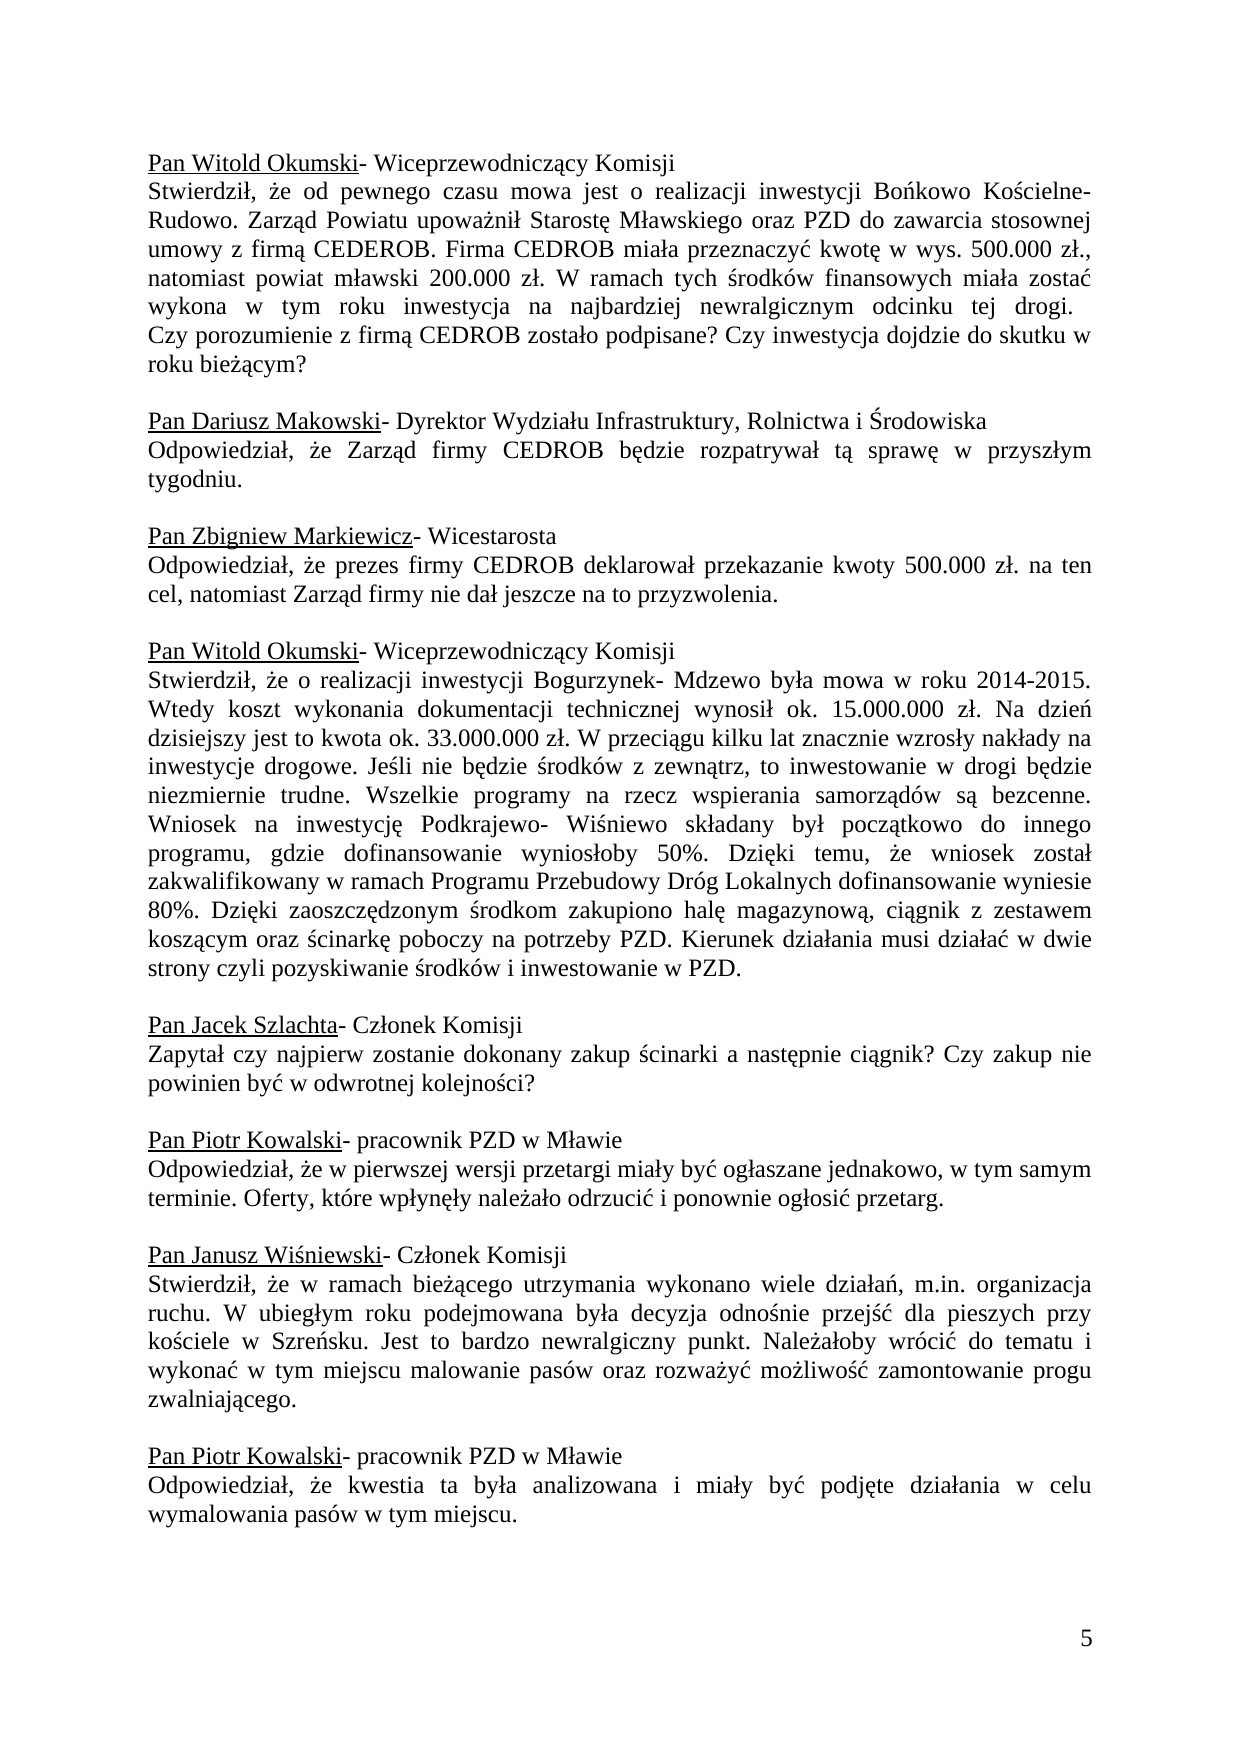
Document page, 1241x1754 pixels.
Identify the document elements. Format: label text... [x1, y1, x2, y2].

text Pan Witold Okumski- Wiceprzewodniczący Komisji [148, 636, 1093, 665]
text Pan Zbigniew Markiewicz- Wicestarosta [148, 521, 1093, 550]
text Pan Janusz Wiśniewski- Członek Komisji [148, 1240, 1093, 1269]
text Odpowiedział, że w pierwszej wersji przetargi miały być ogłaszane jednakowo, w tym samym terminie. Oferty, które wpłynęły należało odrzucić i ponownie ogłosić przetarg. [148, 1154, 1093, 1211]
text Odpowiedział, że kwestia ta była analizowana i miały być podjęte działania w celu wymalowania pasów w tym miejscu. [148, 1470, 1093, 1528]
text Pan Dariusz Makowski- Dyrektor Wydziału Infrastruktury, Rolnictwa i Środowiska [148, 406, 1093, 435]
text Stwierdził, że od pewnego czasu mowa jest o realizacji inwestycji Bońkowo Kościelne- Rudowo. Zarząd Powiatu upoważnił Starostę Mławskiego oraz PZD do zawarcia stosownej umowy z firmą CEDEROB. Firma CEDROB miała przeznaczyć kwotę w wys. 500.000 zł., natomiast powiat mławski 200.000 zł. W ramach tych środków finansowych miała zostać wykona w tym roku inwestycja na najbardziej newralgicznym odcinku tej drogi. Czy porozumienie z firmą CEDROB zostało podpisane? Czy inwestycja dojdzie do skutku w roku bieżącym? [148, 176, 1093, 378]
text Stwierdził, że w ramach bieżącego utrzymania wykonano wiele działań, m.in. organizacja ruchu. W ubiegłym roku podejmowana była decyzja odnośnie przejść dla pieszych przy kościele w Szreńsku. Jest to bardzo newralgiczny punkt. Należałoby wrócić do tematu i wykonać w tym miejscu malowanie pasów oraz rozważyć możliwość zamontowanie progu zwalniającego. [148, 1269, 1093, 1413]
text Stwierdził, że o realizacji inwestycji Bogurzynek- Mdzewo była mowa w roku 2014-2015. Wtedy koszt wykonania dokumentacji technicznej wynosił ok. 15.000.000 zł. Na dzień dzisiejszy jest to kwota ok. 33.000.000 zł. W przeciągu kilku lat znacznie wzrosły nakłady na inwestycje drogowe. Jeśli nie będzie środków z zewnątrz, to inwestowanie w drogi będzie niezmiernie trudne. Wszelkie programy na rzecz wspierania samorządów są bezcenne. Wniosek na inwestycję Podkrajewo- Wiśniewo składany był początkowo do innego programu, gdzie dofinansowanie wyniosłoby 50%. Dzięki temu, że wniosek został zakwalifikowany w ramach Programu Przebudowy Dróg Lokalnych dofinansowanie wyniesie 80%. Dzięki zaoszczędzonym środkom zakupiono halę magazynową, ciągnik z zestawem koszącym oraz ścinarkę poboczy na potrzeby PZD. Kierunek działania musi działać w dwie strony czyli pozyskiwanie środków i inwestowanie w PZD. [148, 665, 1093, 981]
text Pan Witold Okumski- Wiceprzewodniczący Komisji [148, 148, 1093, 176]
text Pan Piotr Kowalski- pracownik PZD w Mławie [148, 1125, 1093, 1154]
text Odpowiedział, że Zarząd firmy CEDROB będzie rozpatrywał tą sprawę w przyszłym tygodniu. [148, 435, 1093, 493]
text Pan Jacek Szlachta- Członek Komisji [148, 1010, 1093, 1039]
text Pan Piotr Kowalski- pracownik PZD w Mławie [148, 1441, 1093, 1470]
text Zapytał czy najpierw zostanie dokonany zakup ścinarki a następnie ciągnik? Czy zakup nie powinien być w odwrotnej kolejności? [148, 1039, 1093, 1096]
text Odpowiedział, że prezes firmy CEDROB deklarował przekazanie kwoty 500.000 zł. na ten cel, natomiast Zarząd firmy nie dał jeszcze na to przyzwolenia. [148, 550, 1093, 608]
